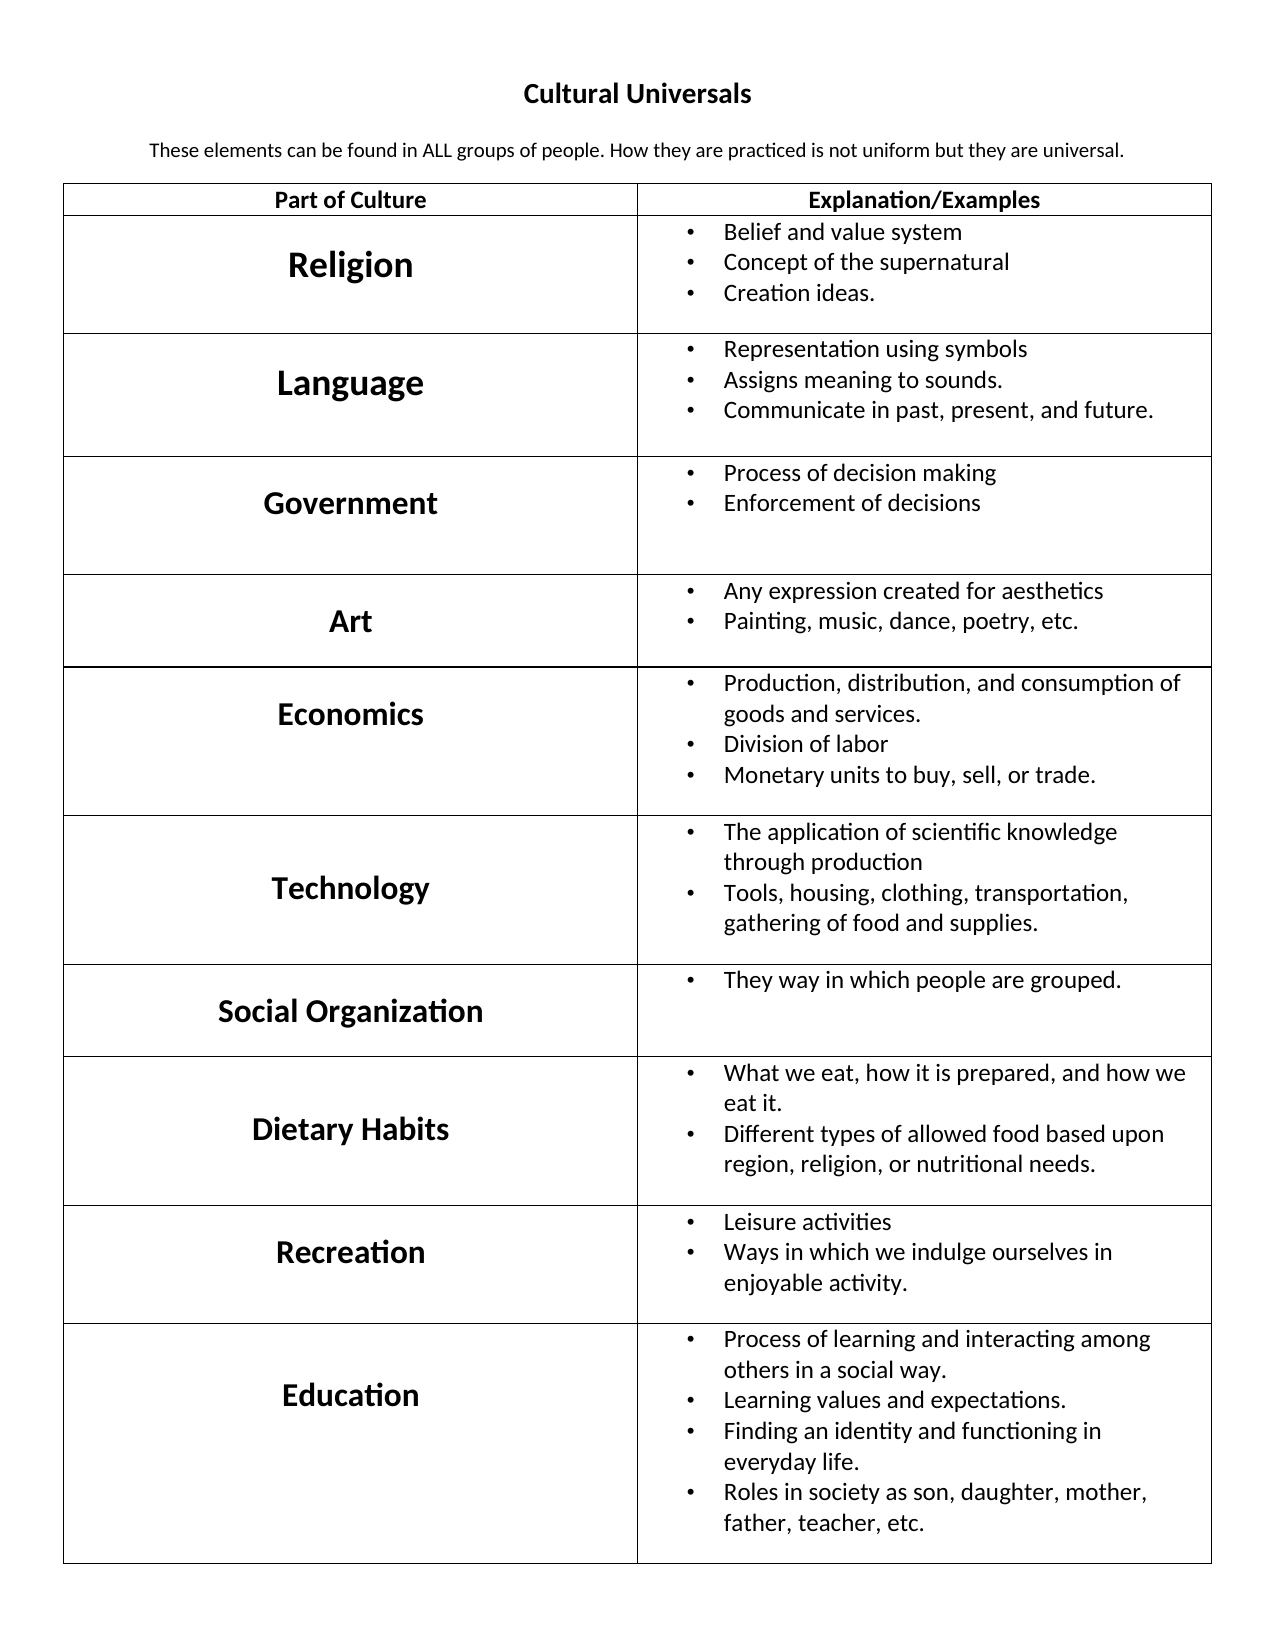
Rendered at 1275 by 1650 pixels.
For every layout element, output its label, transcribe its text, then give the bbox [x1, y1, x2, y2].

table_cell What we eat, how it is prepared, and how we eat it. Different types of allowed food based upon region, religion, or nutritional needs. [638, 1057, 1211, 1204]
table_cell The application of scientific knowledge through production Tools, housing, clothing, transportation, gathering of food and supplies. [638, 816, 1211, 963]
table_header Explanation/Examples [638, 184, 1211, 214]
table_cell Economics [64, 668, 637, 815]
table_cell Process of decision making Enforcement of decisions [638, 457, 1211, 574]
table_cell Process of learning and interacting among others in a social way. Learning values and expectations. Finding an identity and functioning in everyday life. Roles in society as son, daughter, mother, father, teacher, etc. [638, 1324, 1211, 1563]
table_cell Social Organization [64, 965, 637, 1056]
table_cell Language [64, 334, 637, 456]
table_header Part of Culture [64, 184, 637, 214]
table_cell Technology [64, 816, 637, 963]
table_cell Art [64, 575, 637, 666]
table_cell Leisure activities Ways in which we indulge ourselves in enjoyable activity. [638, 1206, 1211, 1323]
table_cell Government [64, 457, 637, 574]
text These elements can be found in ALL groups of people. How they are practiced is not uniform but they are universal. [75, 137, 1200, 162]
table_cell Belief and value system Concept of the supernatural Creation ideas. [638, 216, 1211, 333]
table_cell Representation using symbols Assigns meaning to sounds. Communicate in past, present, and future. [638, 334, 1211, 456]
text Cultural Universals [75, 75, 1200, 111]
table_cell Religion [64, 216, 637, 333]
table_cell Recreation [64, 1206, 637, 1323]
table_cell They way in which people are grouped. [638, 965, 1211, 1056]
table_cell Production, distribution, and consumption of goods and services. Division of labor Monetary units to buy, sell, or trade. [638, 668, 1211, 815]
table_cell Dietary Habits [64, 1057, 637, 1204]
table_cell Education [64, 1324, 637, 1563]
table_cell Any expression created for aesthetics Painting, music, dance, poetry, etc. [638, 575, 1211, 666]
